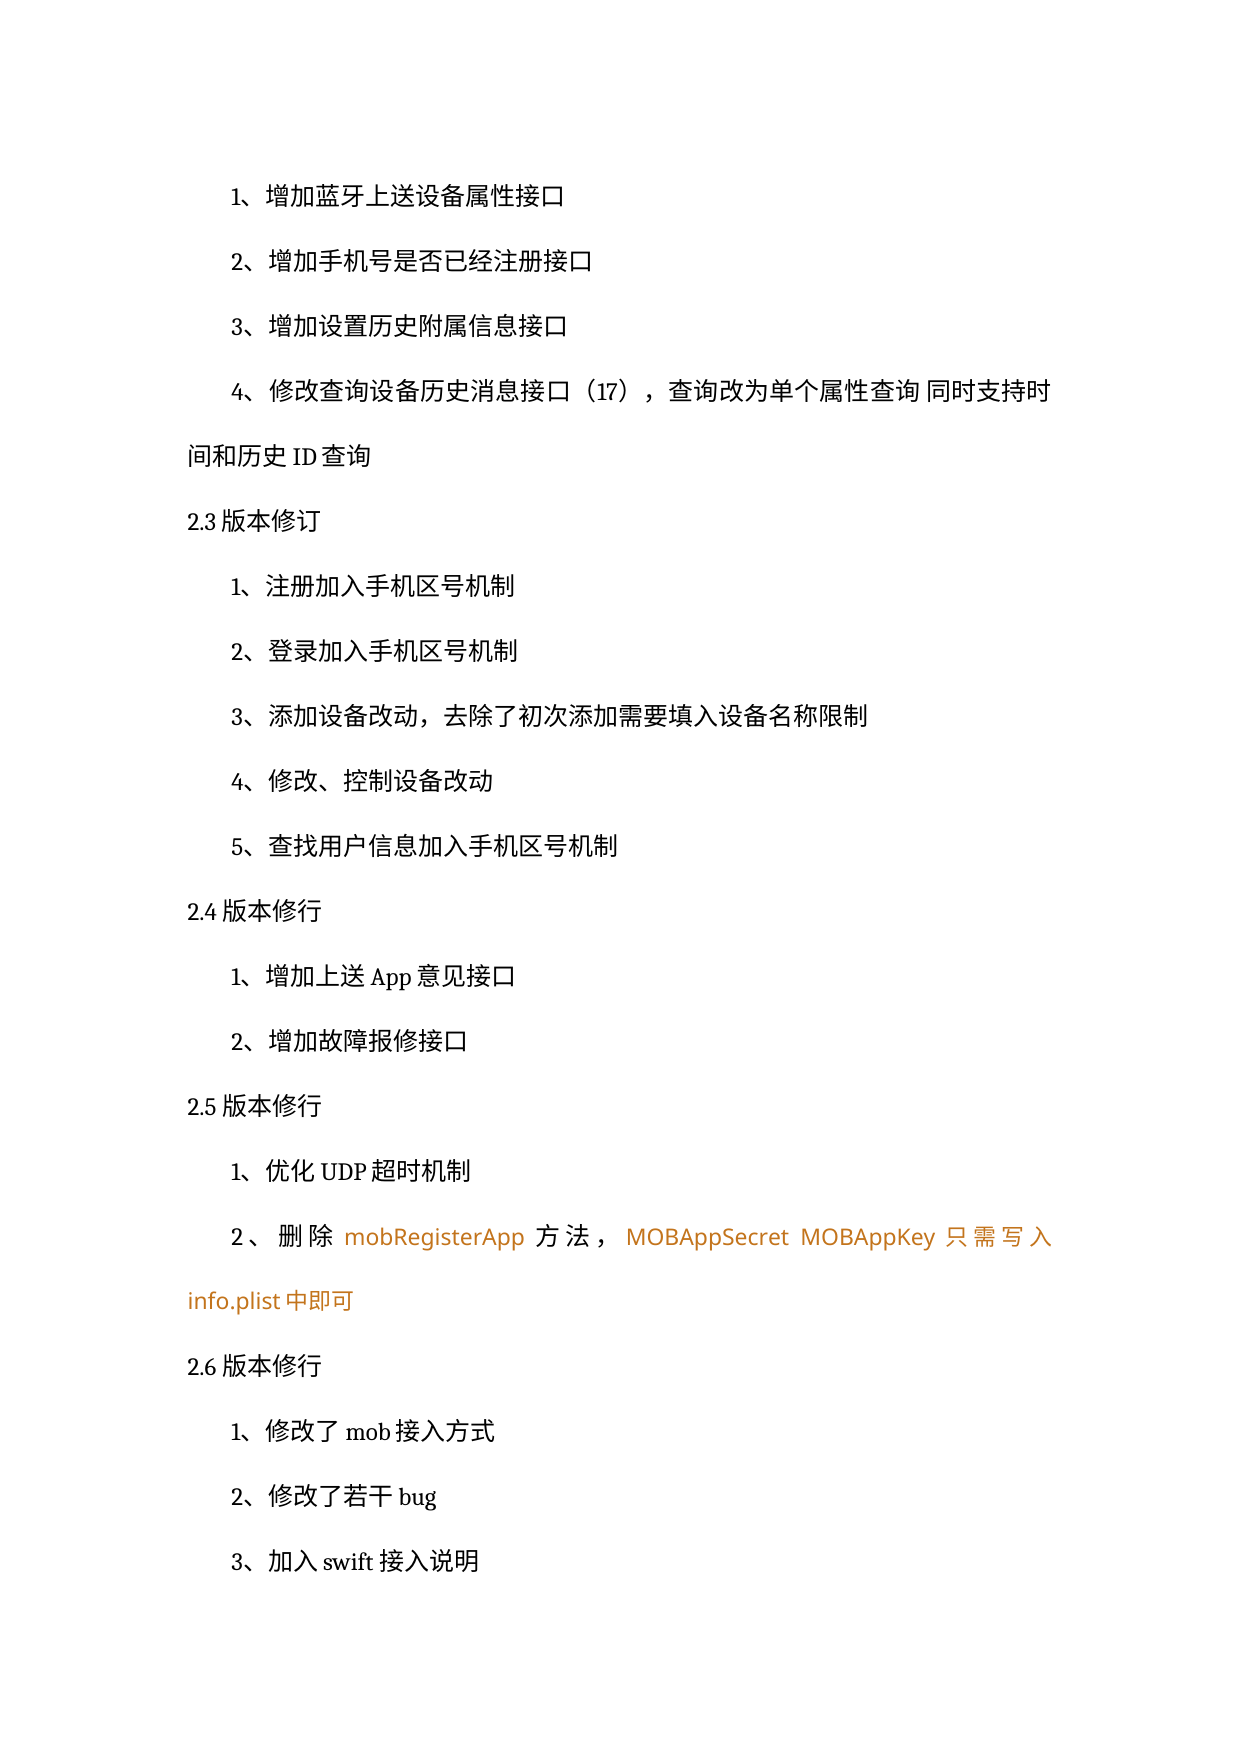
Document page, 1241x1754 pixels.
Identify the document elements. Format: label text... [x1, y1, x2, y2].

text 2.5 版本修行 [187, 1072, 1053, 1137]
text 3、加入swift 接入说明 [187, 1527, 1053, 1592]
text 2.4 版本修行 [187, 877, 1053, 942]
text 1、注册加入手机区号机制 [187, 552, 1053, 617]
text 2、修改了若干bug [187, 1462, 1053, 1527]
text 3、增加设置历史附属信息接口 [187, 292, 1053, 357]
text 3、添加设备改动，去除了初次添加需要填入设备名称限制 [187, 682, 1053, 747]
text 2、登录加入手机区号机制 [187, 617, 1053, 682]
text 2、增加故障报修接口 [187, 1007, 1053, 1072]
text 4、修改查询设备历史消息接口（17），查询改为单个属性查询 同时支持时间和历史ID查询 [187, 357, 1053, 487]
text 5、查找用户信息加入手机区号机制 [187, 812, 1053, 877]
text 1、优化UDP超时机制 [187, 1137, 1053, 1202]
text 2、删除mobRegisterApp方法，MOBAppSecret MOBAppKey只需写入info.plist中即可 [187, 1202, 1053, 1332]
text 1、增加上送App意见接口 [187, 942, 1053, 1007]
text 2.3 版本修订 [187, 487, 1053, 552]
text 2.6 版本修行 [187, 1332, 1053, 1397]
text 2、增加手机号是否已经注册接口 [187, 227, 1053, 292]
text 1、增加蓝牙上送设备属性接口 [187, 162, 1053, 227]
text 4、修改、控制设备改动 [187, 747, 1053, 812]
text 1、修改了mob接入方式 [187, 1397, 1053, 1462]
